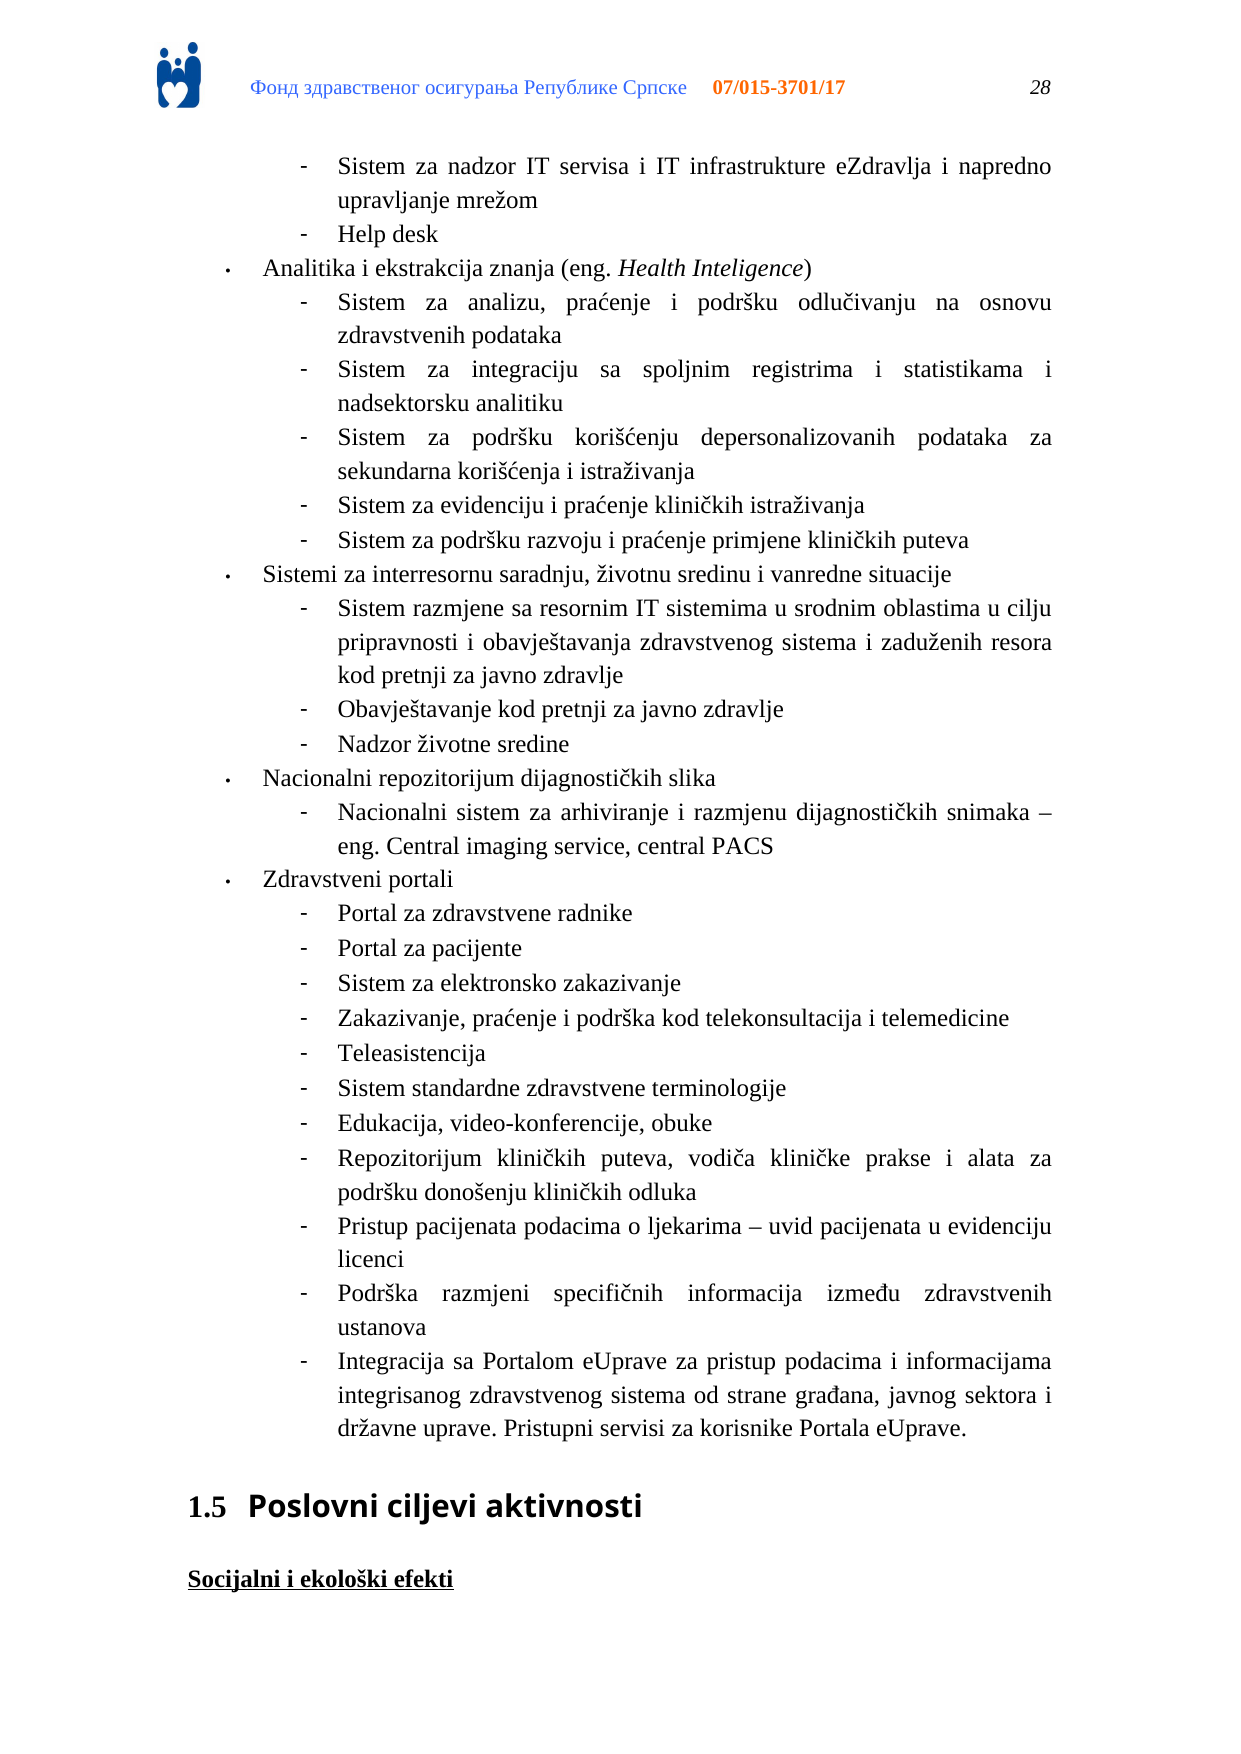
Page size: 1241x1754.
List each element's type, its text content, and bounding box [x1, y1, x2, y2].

list Sistem standardne zdravstvene terminologije [300, 1072, 1053, 1102]
list Integracija sa Portalom eUprave za pristup podacima i informacijama integrisanog zdravstvenog sistema od strane građana, javnog sektora i državne uprave. Pristupni servisi za korisnike Portala eUprave. [300, 1345, 1053, 1442]
list Sistemi za interresornu saradnju, životnu sredinu i vanredne situacije [225, 559, 1053, 588]
list Teleasistencija [300, 1037, 1053, 1067]
list Sistem za elektronsko zakazivanje [300, 967, 1053, 997]
list Sistem za integraciju sa spoljnim registrima i statistikama i nadsektorsku analitiku [300, 354, 1053, 417]
list Sistem za evidenciju i praćenje kliničkih istraživanja [300, 489, 1053, 520]
subtitle Poslovni ciljevi aktivnosti [187, 1484, 1053, 1526]
list Edukacija, video-konferencije, obuke [300, 1107, 1053, 1137]
list Repozitorijum kliničkih puteva, vodiča kliničke prakse i alata za podršku donošenju kliničkih odluka [300, 1142, 1053, 1206]
list Sistem za analizu, praćenje i podršku odlučivanju na osnovu zdravstvenih podataka [300, 286, 1053, 349]
list Pristup pacijenata podacima o ljekarima – uvid pacijenata u evidenciju licenci [300, 1210, 1053, 1273]
list Sistem za podršku razvoju i praćenje primjene kliničkih puteva [300, 524, 1053, 555]
list Nacionalni sistem za arhiviranje i razmjenu dijagnostičkih snimaka – eng. Central imaging service, central PACS [300, 796, 1053, 860]
list Portal za pacijente [300, 932, 1053, 962]
list Sistem razmjene sa resornim IT sistemima u srodnim oblastima u cilju pripravnosti i obavještavanja zdravstvenog sistema i zaduženih resora kod pretnji za javno zdravlje [300, 592, 1053, 689]
list Podrška razmjeni specifičnih informacija između zdravstvenih ustanova [300, 1278, 1053, 1341]
list Nacionalni repozitorijum dijagnostičkih slika [225, 763, 1053, 792]
list Analitika i ekstrakcija znanja (eng. Health Inteligence) [225, 253, 1053, 282]
list Help desk [300, 218, 1053, 248]
text Socijalni i ekološki efekti [187, 1564, 1053, 1593]
list Portal za zdravstvene radnike [300, 897, 1053, 927]
list Sistem za podršku korišćenju depersonalizovanih podataka za sekundarna korišćenja i istraživanja [300, 421, 1053, 485]
list Obavještavanje kod pretnji za javno zdravlje [300, 693, 1053, 724]
list Zakazivanje, praćenje i podrška kod telekonsultacija i telemedicine [300, 1002, 1053, 1032]
list Nadzor životne sredine [300, 728, 1053, 759]
list Zdravstveni portali [225, 864, 1053, 893]
list Sistem za nadzor IT servisa i IT infrastrukture eZdravlja i napredno upravljanje mrežom [300, 150, 1053, 213]
picture [153, 42, 206, 108]
